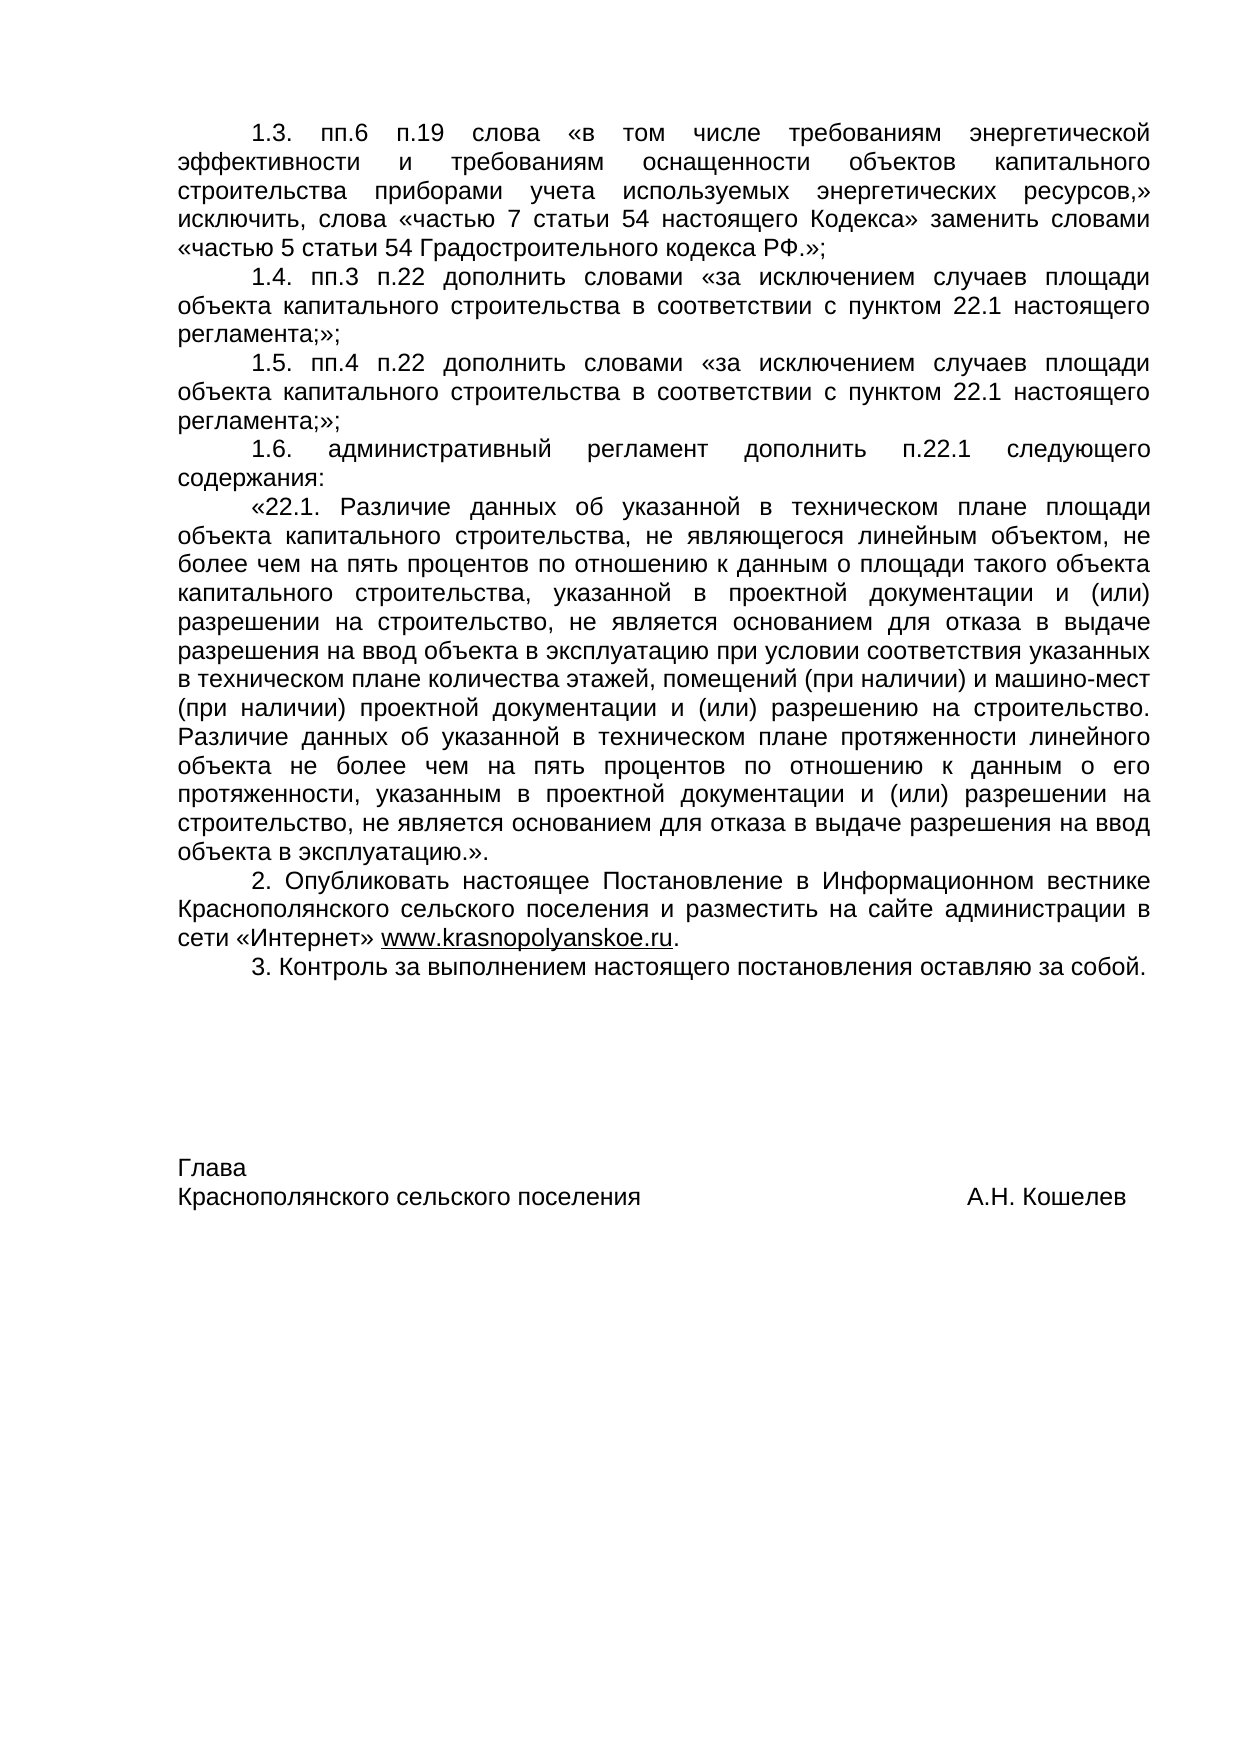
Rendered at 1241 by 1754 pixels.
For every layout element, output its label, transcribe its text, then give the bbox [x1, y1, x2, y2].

text 1.4. пп.3 п.22 дополнить словами «за исключением случаев площади объекта капитального строительства в соответствии с пунктом 22.1 настоящего регламента;»; [177, 262, 1152, 348]
text Краснополянского сельского поселения А.Н. Кошелев [177, 1182, 1152, 1211]
text 1.3. пп.6 п.19 слова «в том числе требованиям энергетической эффективности и требованиям оснащенности объектов капитального строительства приборами учета используемых энергетических ресурсов,» исключить, слова «частью 7 статьи 54 настоящего Кодекса» заменить словами «частью 5 статьи 54 Градостроительного кодекса РФ.»; [177, 118, 1152, 262]
text 2. Опубликовать настоящее Постановление в Информационном вестнике Краснополянского сельского поселения и разместить на сайте администрации в сети «Интернет» www.krasnopolyanskoe.ru. [177, 866, 1152, 952]
text 3. Контроль за выполнением настоящего постановления оставляю за собой. [177, 952, 1152, 981]
text «22.1. Различие данных об указанной в техническом плане площади объекта капитального строительства, не являющегося линейным объектом, не более чем на пять процентов по отношению к данным о площади такого объекта капитального строительства, указанной в проектной документации и (или) разрешении на строительство, не является основанием для отказа в выдаче разрешения на ввод объекта в эксплуатацию при условии соответствия указанных в техническом плане количества этажей, помещений (при наличии) и машино-мест (при наличии) проектной документации и (или) разрешению на строительство. Различие данных об указанной в техническом плане протяженности линейного объекта не более чем на пять процентов по отношению к данным о его протяженности, указанным в проектной документации и (или) разрешении на строительство, не является основанием для отказа в выдаче разрешения на ввод объекта в эксплуатацию.». [177, 492, 1152, 866]
text 1.5. пп.4 п.22 дополнить словами «за исключением случаев площади объекта капитального строительства в соответствии с пунктом 22.1 настоящего регламента;»; [177, 348, 1152, 434]
text 1.6. административный регламент дополнить п.22.1 следующего содержания: [177, 434, 1152, 492]
text Глава [177, 1153, 1152, 1182]
